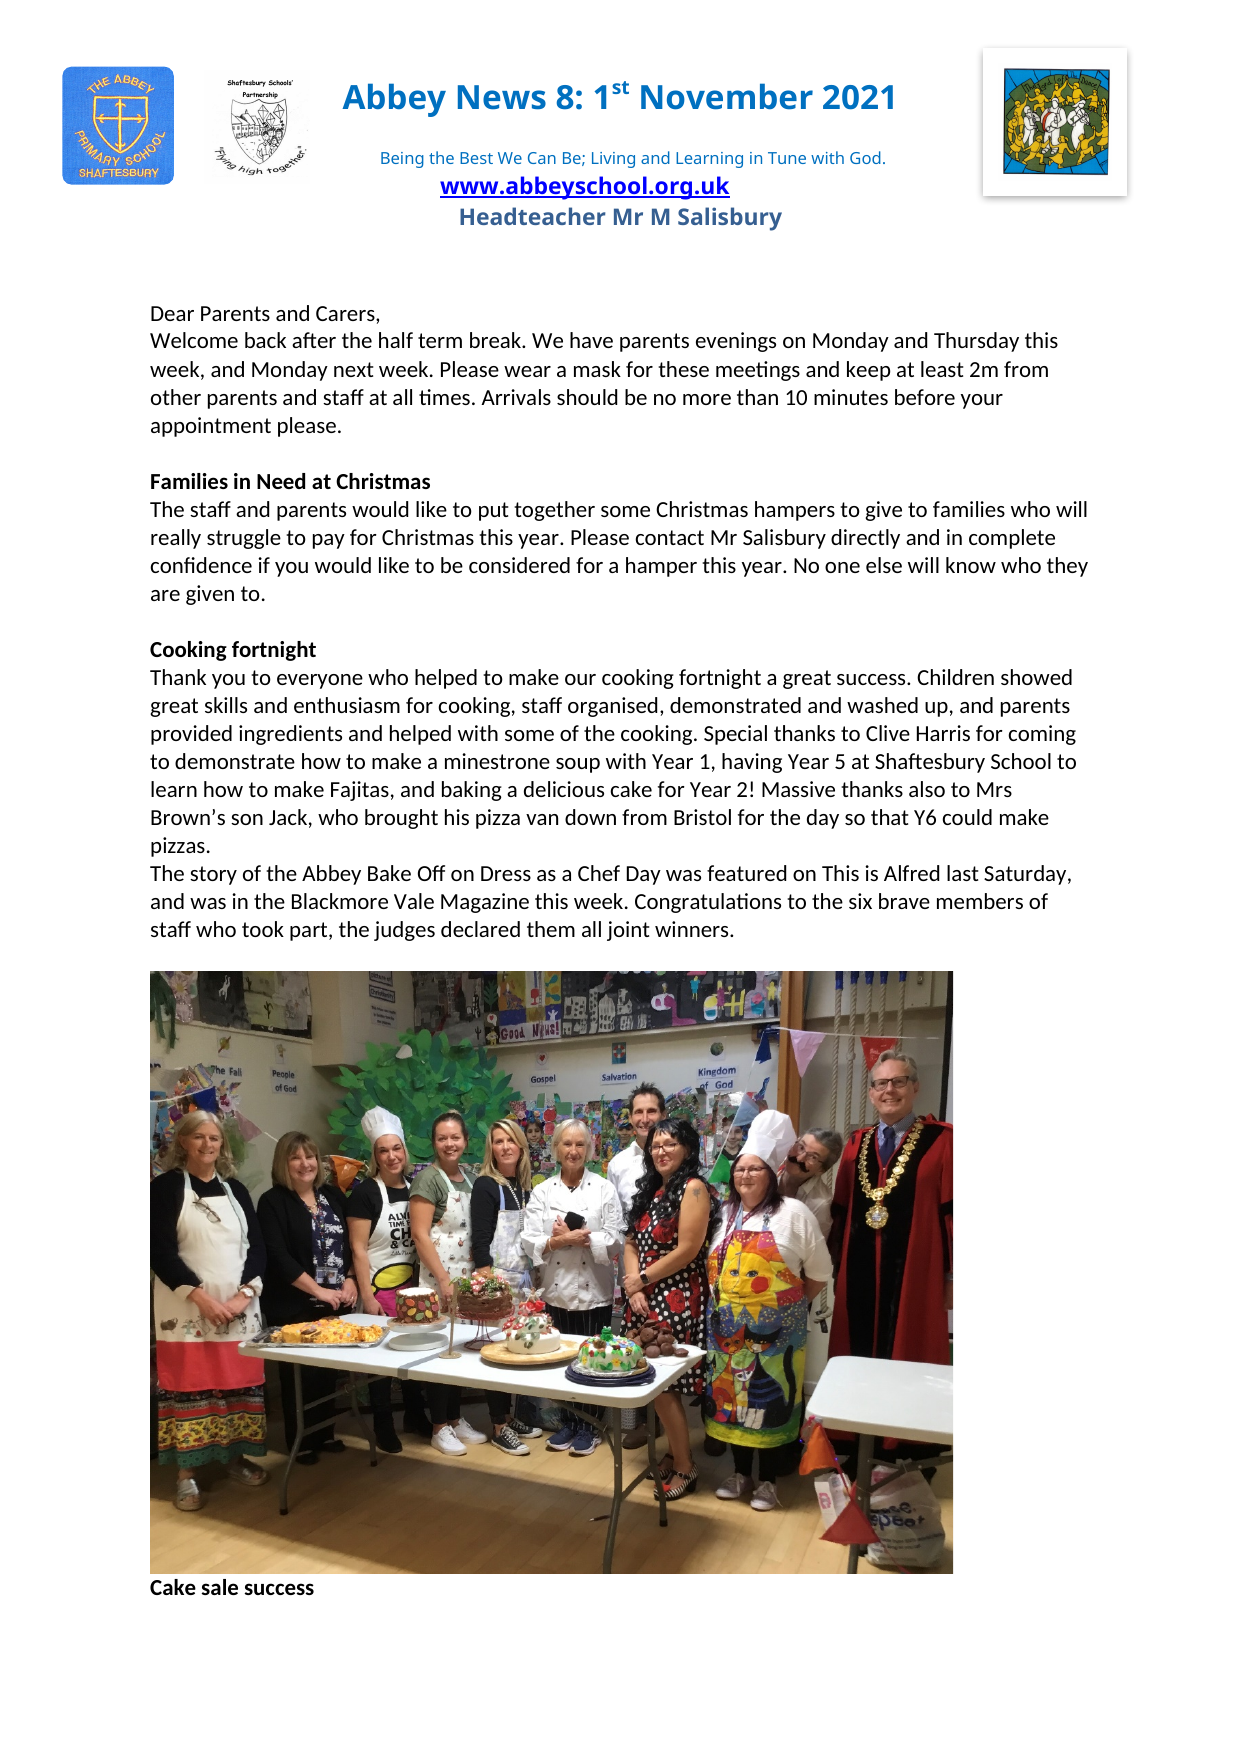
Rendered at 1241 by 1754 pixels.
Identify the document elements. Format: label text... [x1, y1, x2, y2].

text Dear Parents and Carers, [150, 299, 1090, 327]
text Thank you to everyone who helped to make our cooking fortnight a great success. Children showed great skills and enthusiasm for cooking, staff organised, demonstrated and washed up, and parents provided ingredients and helped with some of the cooking. Special thanks to Clive Harris for coming to demonstrate how to make a minestrone soup with Year 1, having Year 5 at Shaftesbury School to learn how to make Fajitas, and baking a delicious cake for Year 2! Massive thanks also to Mrs Brown’s son Jack, who brought his pizza van down from Bristol for the day so that Y6 could make pizzas. [150, 663, 1090, 859]
text The staff and parents would like to put together some Christmas hampers to give to families who will really struggle to pay for Christmas this year. Please contact Mr Salisbury directly and in complete confidence if you would like to be considered for a hamper this year. No one else will know who they are given to. [150, 495, 1090, 607]
text Welcome back after the half term break. We have parents evenings on Monday and Thursday this week, and Monday next week. Please wear a mask for these meetings and keep at least 2m from other parents and staff at all times. Arrivals should be no more than 10 minutes before your appointment please. [150, 327, 1090, 439]
picture [998, 63, 1112, 181]
picture [62, 66, 174, 185]
text The story of the Abbey Bake Off on Dress as a Chef Day was featured on This is Alfred last Saturday, and was in the Blackmore Vale Magazine this week. Congratulations to the six brave members of staff who took part, the judges declared them all joint winners. [150, 859, 1090, 943]
picture [150, 971, 954, 1574]
text Families in Need at Christmas [150, 467, 1090, 495]
text Cake sale success [150, 1573, 1090, 1601]
picture [204, 70, 314, 186]
text Cooking fortnight [150, 635, 1090, 663]
